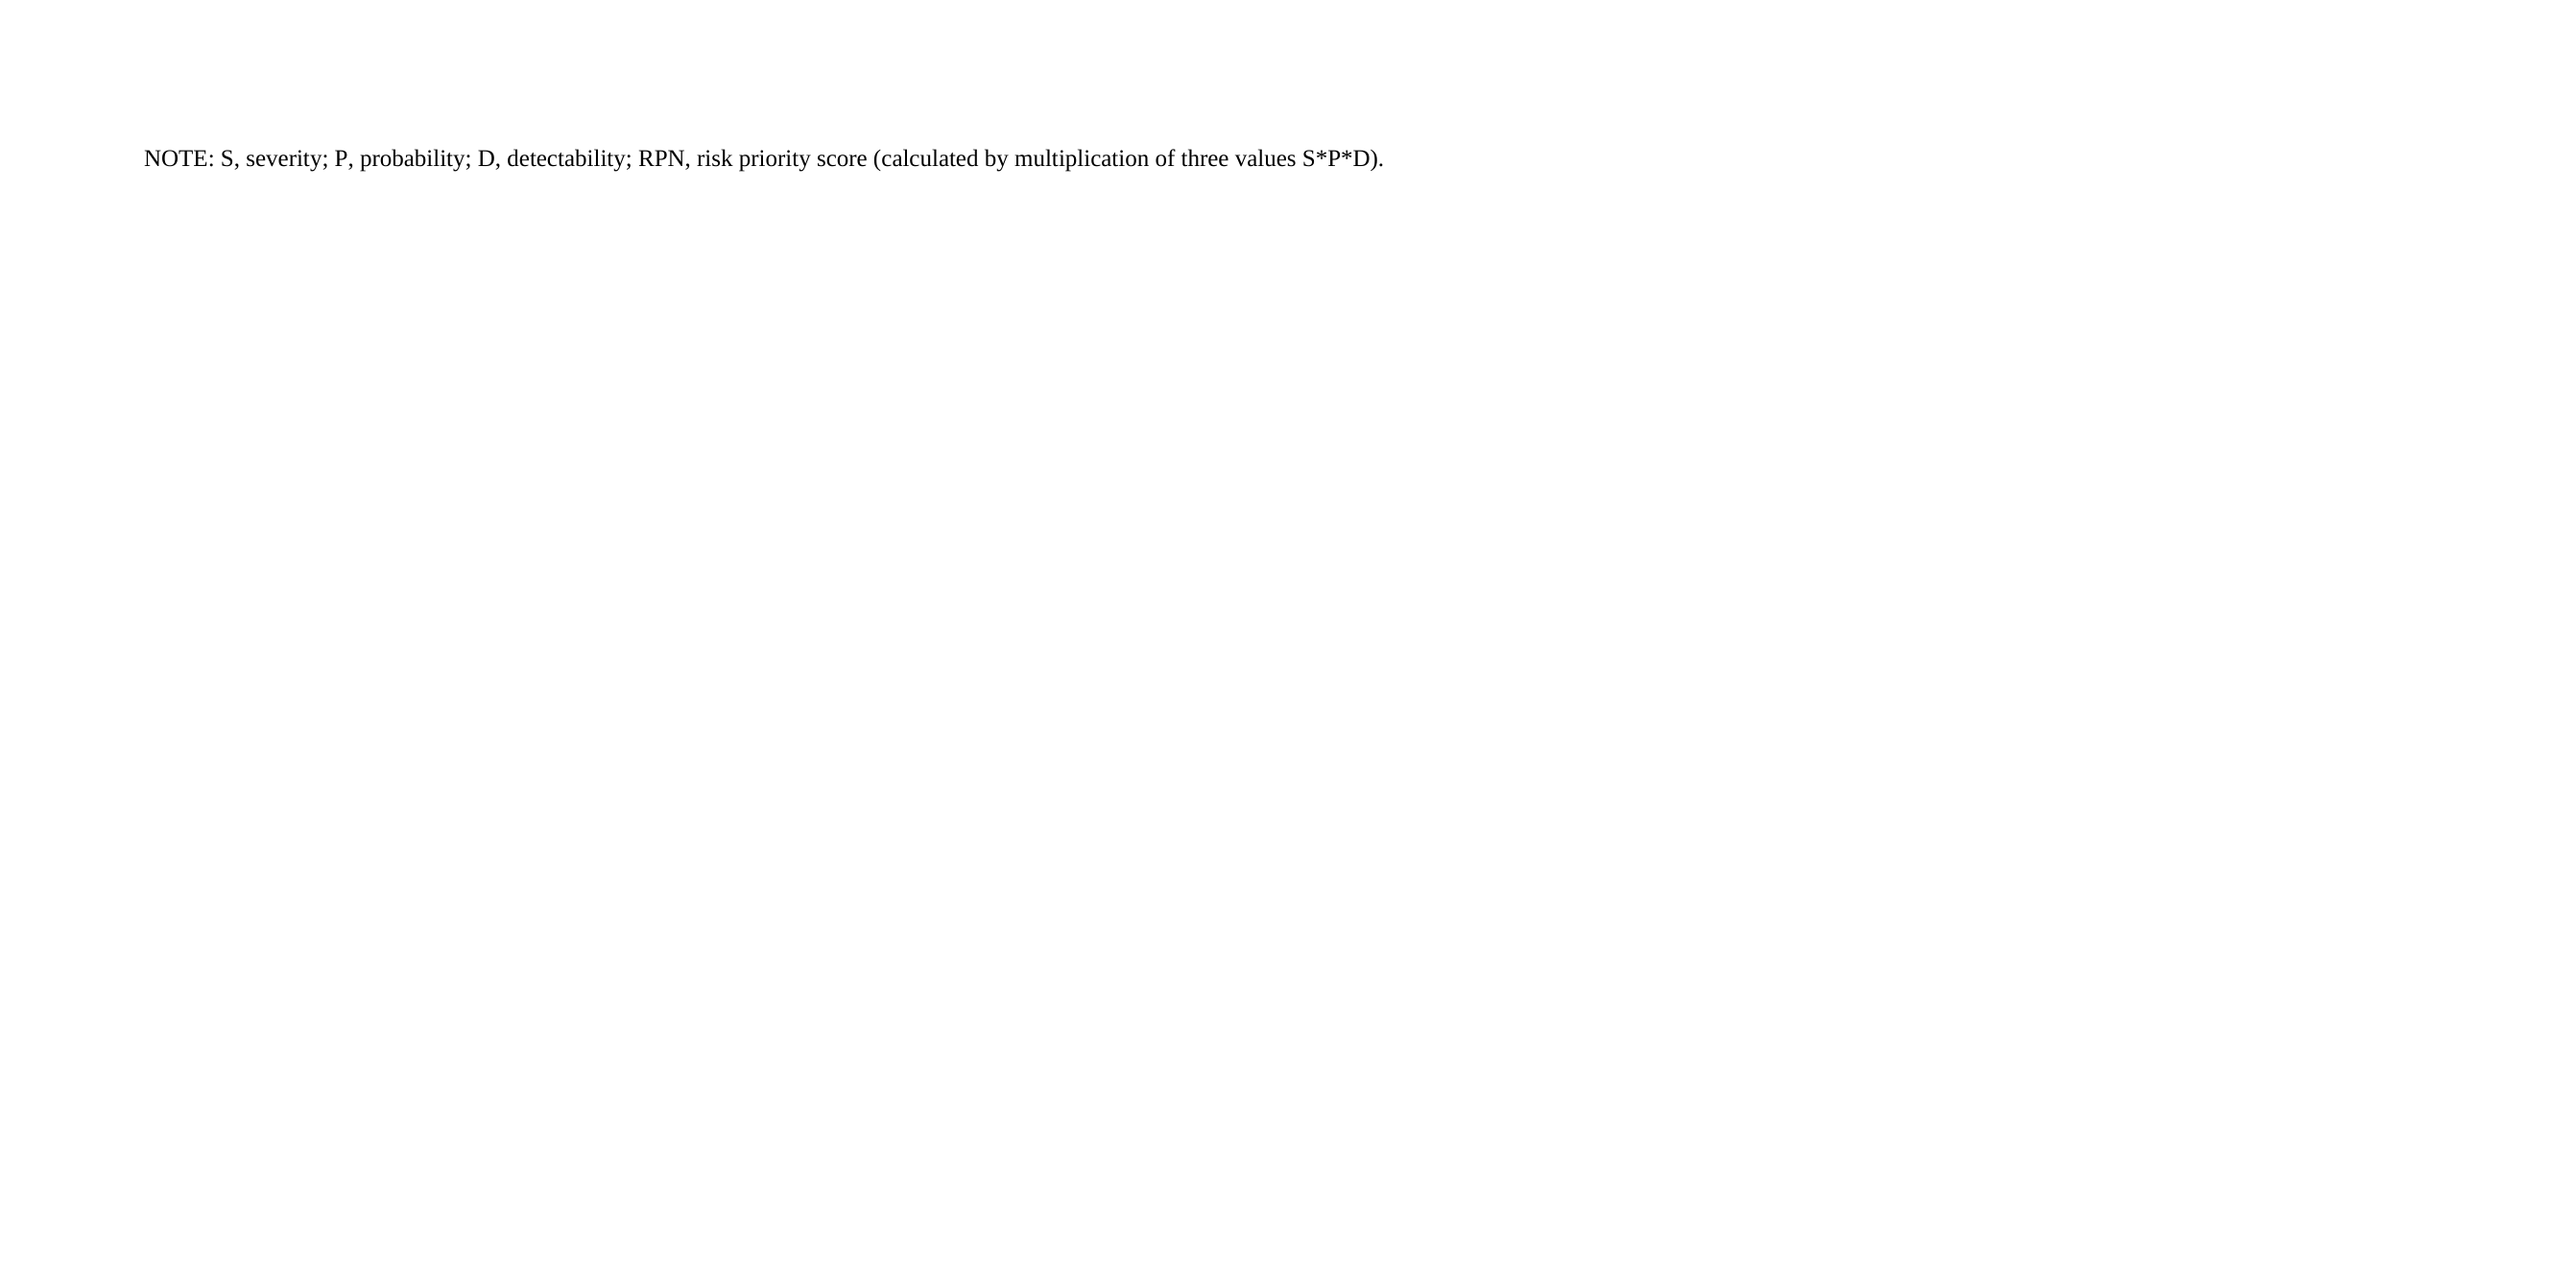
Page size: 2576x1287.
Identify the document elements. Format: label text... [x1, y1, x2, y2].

text NOTE: S, severity; P, probability; D, detectability; RPN, risk priority score (calculated by multiplication of three values S*P*D). [144, 144, 2431, 172]
